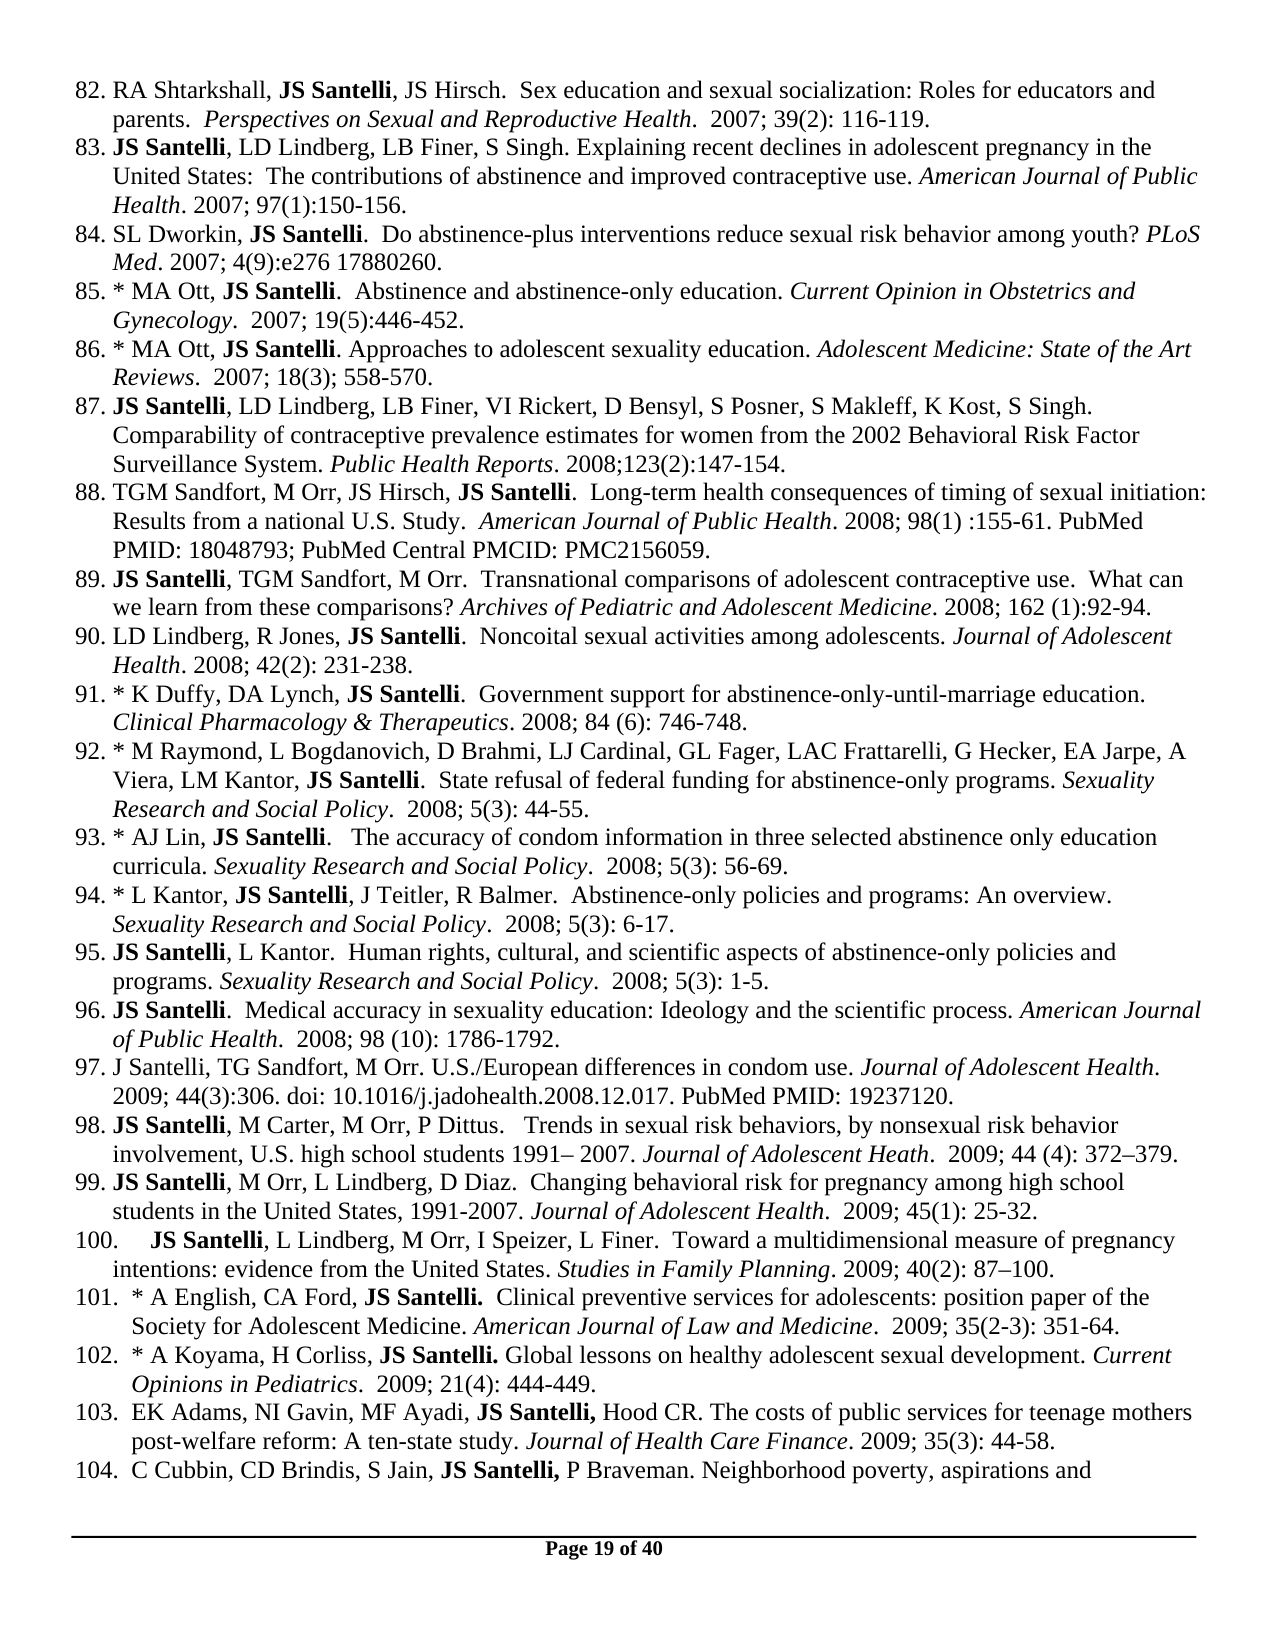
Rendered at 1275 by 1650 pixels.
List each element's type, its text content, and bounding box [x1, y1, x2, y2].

list * A Koyama, H Corliss, JS Santelli. Global lessons on healthy adolescent sexual development. Current Opinions in Pediatrics. 2009; 21(4): 444-449. [75, 1340, 1209, 1397]
list LD Lindberg, R Jones, JS Santelli. Noncoital sexual activities among adolescents. Journal of Adolescent Health. 2008; 42(2): 231-238. [75, 621, 1209, 679]
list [75, 1455, 1209, 1484]
list JS Santelli, TGM Sandfort, M Orr. Transnational comparisons of adolescent contraceptive use. What can we learn from these comparisons? Archives of Pediatric and Adolescent Medicine. 2008; 162 (1):92-94. [75, 564, 1209, 621]
list JS Santelli, LD Lindberg, LB Finer, VI Rickert, D Bensyl, S Posner, S Makleff, K Kost, S Singh. Comparability of contraceptive prevalence estimates for women from the 2002 Behavioral Risk Factor Surveillance System. Public Health Reports. 2008;123(2):147-154. [75, 391, 1209, 477]
list JS Santelli, LD Lindberg, LB Finer, S Singh. Explaining recent declines in adolescent pregnancy in the United States: The contributions of abstinence and improved contraceptive use. American Journal of Public Health. 2007; 97(1):150-156. [75, 132, 1209, 219]
list * K Duffy, DA Lynch, JS Santelli. Government support for abstinence-only-until-marriage education. Clinical Pharmacology & Therapeutics. 2008; 84 (6): 746-748. [75, 679, 1209, 736]
list JS Santelli, L Kantor. Human rights, cultural, and scientific aspects of abstinence-only policies and programs. Sexuality Research and Social Policy. 2008; 5(3): 1-5. [75, 937, 1209, 995]
list JS Santelli. Medical accuracy in sexuality education: Ideology and the scientific process. American Journal of Public Health. 2008; 98 (10): 1786-1792. [75, 995, 1209, 1052]
list TGM Sandfort, M Orr, JS Hirsch, JS Santelli. Long-term health consequences of timing of sexual initiation: Results from a national U.S. Study. American Journal of Public Health. 2008; 98(1) :155-61. PubMed PMID: 18048793; PubMed Central PMCID: PMC2156059. [75, 477, 1209, 564]
list EK Adams, NI Gavin, MF Ayadi, JS Santelli, Hood CR. The costs of public services for teenage mothers post-welfare reform: A ten-state study. Journal of Health Care Finance. 2009; 35(3): 44-58. [75, 1397, 1209, 1455]
list * MA Ott, JS Santelli. Approaches to adolescent sexuality education. Adolescent Medicine: State of the Art Reviews. 2007; 18(3); 558-570. [75, 334, 1209, 391]
list JS Santelli, M Carter, M Orr, P Dittus. Trends in sexual risk behaviors, by nonsexual risk behavior involvement, U.S. high school students 1991– 2007. Journal of Adolescent Heath. 2009; 44 (4): 372–379. [75, 1110, 1209, 1167]
list * L Kantor, JS Santelli, J Teitler, R Balmer. Abstinence-only policies and programs: An overview. Sexuality Research and Social Policy. 2008; 5(3): 6-17. [75, 880, 1209, 937]
list SL Dworkin, JS Santelli. Do abstinence-plus interventions reduce sexual risk behavior among youth? PLoS Med. 2007; 4(9):e276 17880260. [75, 219, 1209, 276]
list * AJ Lin, JS Santelli. The accuracy of condom information in three selected abstinence only education curricula. Sexuality Research and Social Policy. 2008; 5(3): 56-69. [75, 822, 1209, 880]
list * MA Ott, JS Santelli. Abstinence and abstinence-only education. Current Opinion in Obstetrics and Gynecology. 2007; 19(5):446-452. [75, 276, 1209, 334]
list RA Shtarkshall, JS Santelli, JS Hirsch. Sex education and sexual socialization: Roles for educators and parents. Perspectives on Sexual and Reproductive Health. 2007; 39(2): 116-119. [75, 75, 1209, 132]
list JS Santelli, M Orr, L Lindberg, D Diaz. Changing behavioral risk for pregnancy among high school students in the United States, 1991-2007. Journal of Adolescent Health. 2009; 45(1): 25-32. [75, 1167, 1209, 1225]
list J Santelli, TG Sandfort, M Orr. U.S./European differences in condom use. Journal of Adolescent Health. 2009; 44(3):306. doi: 10.1016/j.jadohealth.2008.12.017. PubMed PMID: 19237120. [75, 1052, 1209, 1110]
list JS Santelli, L Lindberg, M Orr, I Speizer, L Finer. Toward a multidimensional measure of pregnancy intentions: evidence from the United States. Studies in Family Planning. 2009; 40(2): 87–100. [75, 1225, 1209, 1282]
list * A English, CA Ford, JS Santelli. Clinical preventive services for adolescents: position paper of the Society for Adolescent Medicine. American Journal of Law and Medicine. 2009; 35(2-3): 351-64. [75, 1282, 1209, 1340]
list * M Raymond, L Bogdanovich, D Brahmi, LJ Cardinal, GL Fager, LAC Frattarelli, G Hecker, EA Jarpe, A Viera, LM Kantor, JS Santelli. State refusal of federal funding for abstinence-only programs. Sexuality Research and Social Policy. 2008; 5(3): 44-55. [75, 736, 1209, 822]
